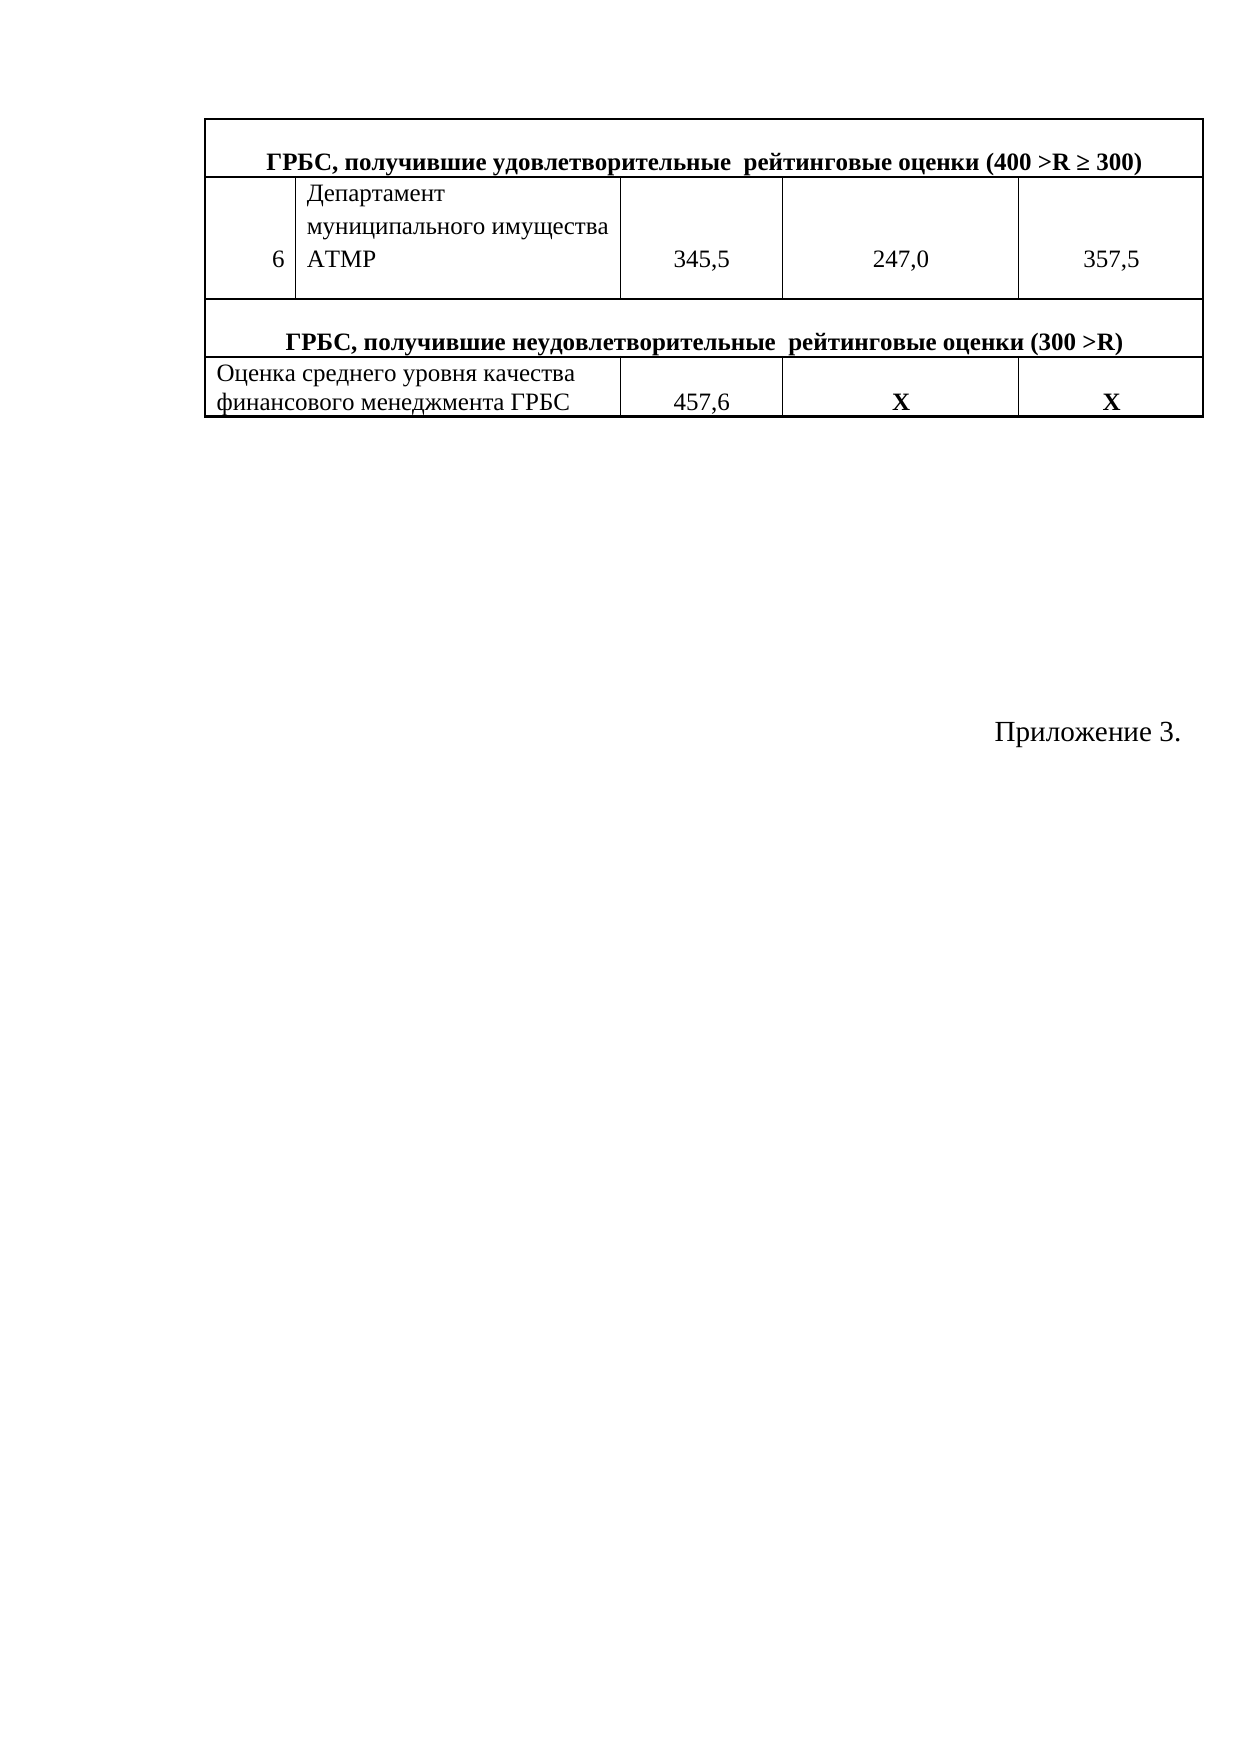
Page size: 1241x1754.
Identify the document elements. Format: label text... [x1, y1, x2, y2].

table_cell Департамент муниципального имущества АТМР [296, 178, 620, 298]
table_cell 345,5 [621, 178, 782, 298]
table_cell Х [783, 358, 1018, 415]
table_cell 357,5 [1019, 178, 1202, 298]
table_cell 457,6 [621, 358, 782, 415]
table_cell Оценка среднего уровня качества финансового менеджмента ГРБС [206, 358, 620, 415]
text Приложение 3. [207, 714, 1181, 748]
table_cell Х [1019, 358, 1202, 415]
table_cell ГРБС, получившие неудовлетворительные рейтинговые оценки (300 >R) [206, 300, 1202, 356]
table_cell 247,0 [783, 178, 1018, 298]
table_cell 6 [206, 178, 295, 298]
table_cell ГРБС, получившие удовлетворительные рейтинговые оценки (400 >R ≥ 300) [206, 120, 1202, 176]
